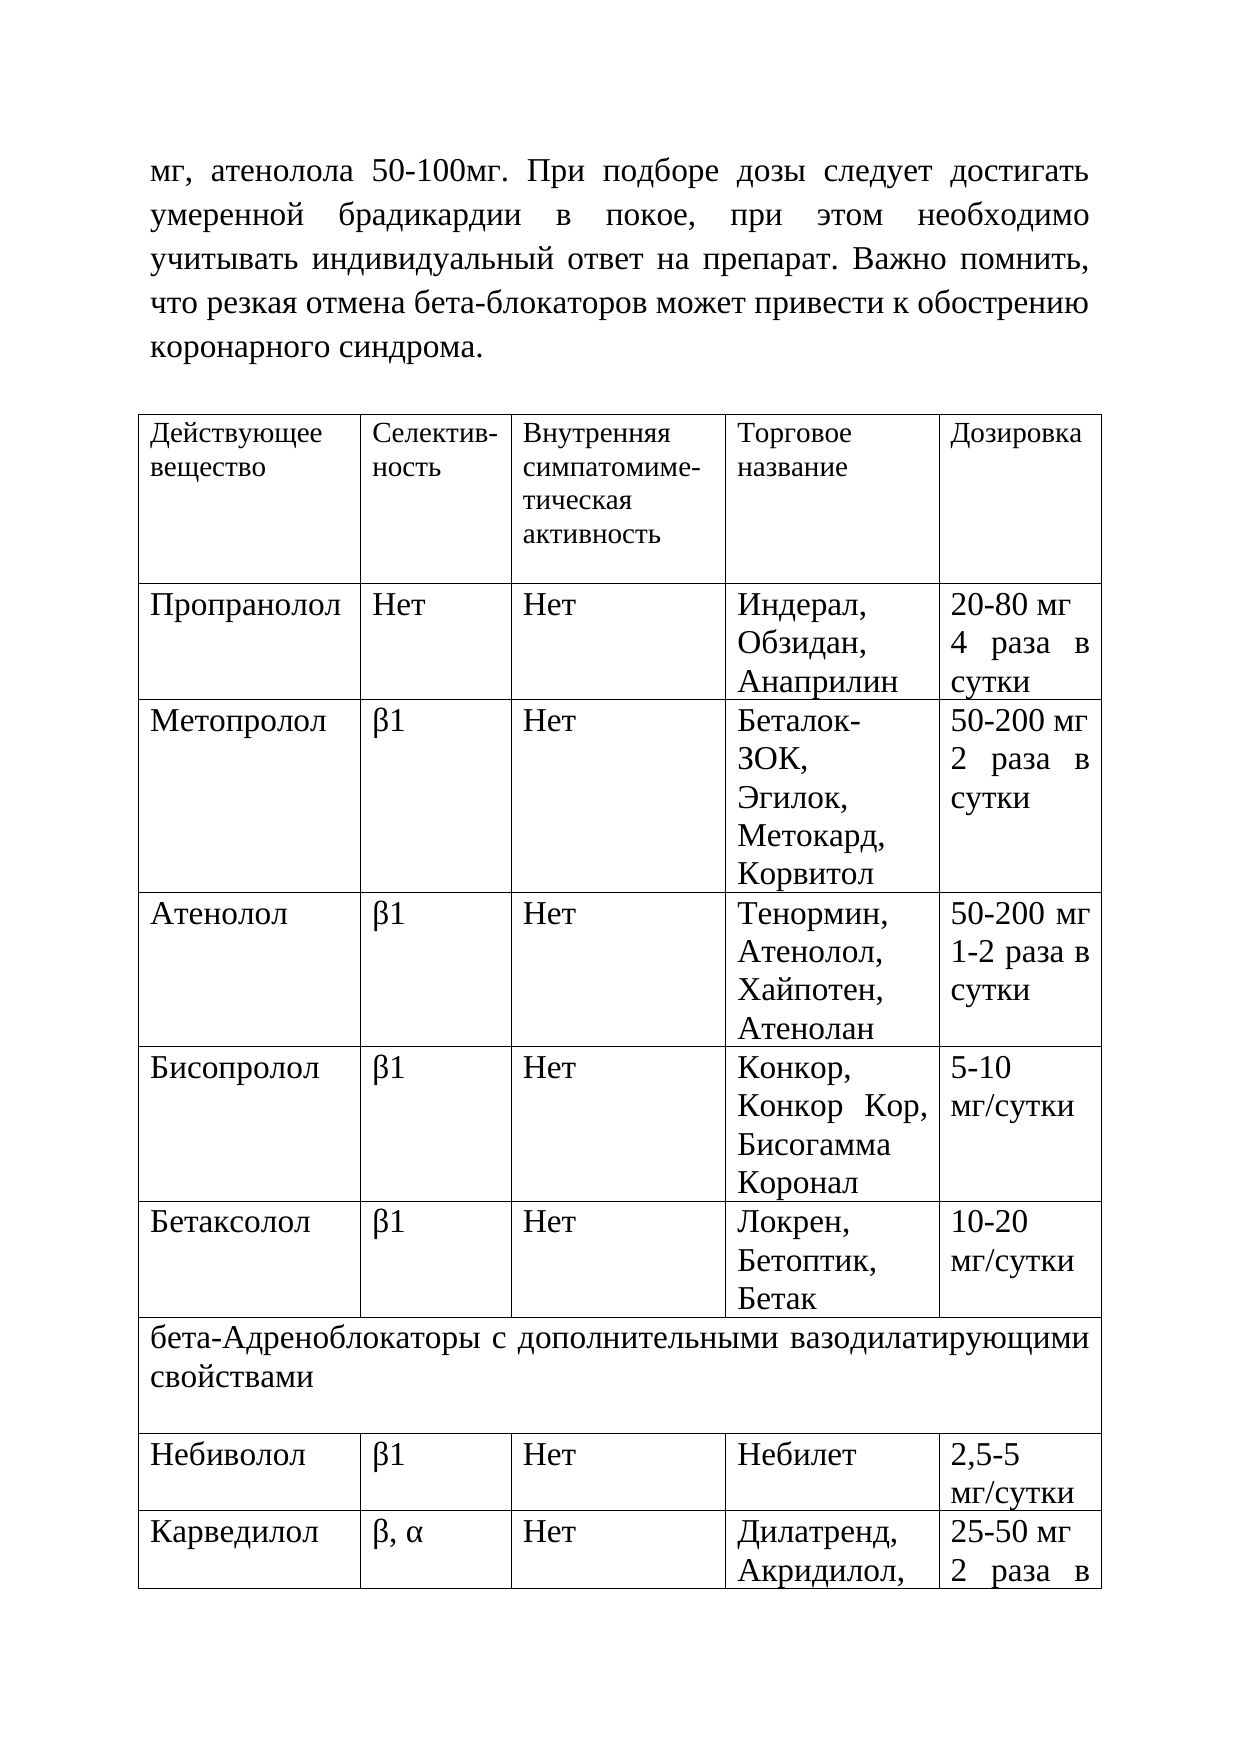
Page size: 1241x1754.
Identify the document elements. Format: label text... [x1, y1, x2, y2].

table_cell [726, 1511, 939, 1588]
table_cell Нет [512, 893, 725, 1046]
table_header Дозировка [940, 415, 1101, 583]
table_cell β1 [361, 1434, 511, 1510]
table_cell Карведилол [139, 1511, 360, 1588]
table_cell 20-80 мг 4 раза в сутки [940, 584, 1101, 699]
table_cell Бетаксолол [139, 1202, 360, 1317]
table_cell Нет [512, 584, 725, 699]
table_cell Нет [512, 1202, 725, 1317]
table_header Действующее вещество [139, 415, 360, 583]
table_cell Индерал, Обзидан, Анаприлин [726, 584, 939, 699]
table_cell 10-20 мг/сутки [940, 1202, 1101, 1317]
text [150, 150, 1090, 364]
table_cell 2,5-5 мг/сутки [940, 1434, 1101, 1510]
table_cell 50-200 мг 2 раза в сутки [940, 700, 1101, 892]
table_cell β1 [361, 1047, 511, 1201]
table_cell β1 [361, 893, 511, 1046]
table_cell Пропранолол [139, 584, 360, 699]
table_cell β, α [361, 1511, 511, 1588]
table_cell β1 [361, 1202, 511, 1317]
table_cell 5-10 мг/сутки [940, 1047, 1101, 1201]
table_cell β1 [361, 700, 511, 892]
table_header Торговое название [726, 415, 939, 583]
table_cell Небилет [726, 1434, 939, 1510]
table_cell Атенолол [139, 893, 360, 1046]
table_cell Бисопролол [139, 1047, 360, 1201]
table_cell Беталок-ЗОК, Эгилок, Метокард, Корвитол [726, 700, 939, 892]
table_cell Локрен, Бетоптик, Бетак [726, 1202, 939, 1317]
table_cell Небиволол [139, 1434, 360, 1510]
table_cell Нет [512, 1047, 725, 1201]
table_cell Нет [361, 584, 511, 699]
table_cell Нет [512, 700, 725, 892]
table_cell Нет [512, 1511, 725, 1588]
table_cell Метопролол [139, 700, 360, 892]
table_cell 50-200 мг 1-2 раза в сутки [940, 893, 1101, 1046]
table_header Селектив-ность [361, 415, 511, 583]
table_cell бета-Адреноблокаторы с дополнительными вазодилатирующими свойствами [139, 1318, 1101, 1433]
table_cell Конкор, Конкор Кор, Бисогамма Коронал [726, 1047, 939, 1201]
table_cell Тенормин, Атенолол, Хайпотен, Атенолан [726, 893, 939, 1046]
table_cell Нет [512, 1434, 725, 1510]
table_header Внутренняя симпатомиме-тическая активность [512, 415, 725, 583]
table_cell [940, 1511, 1101, 1588]
